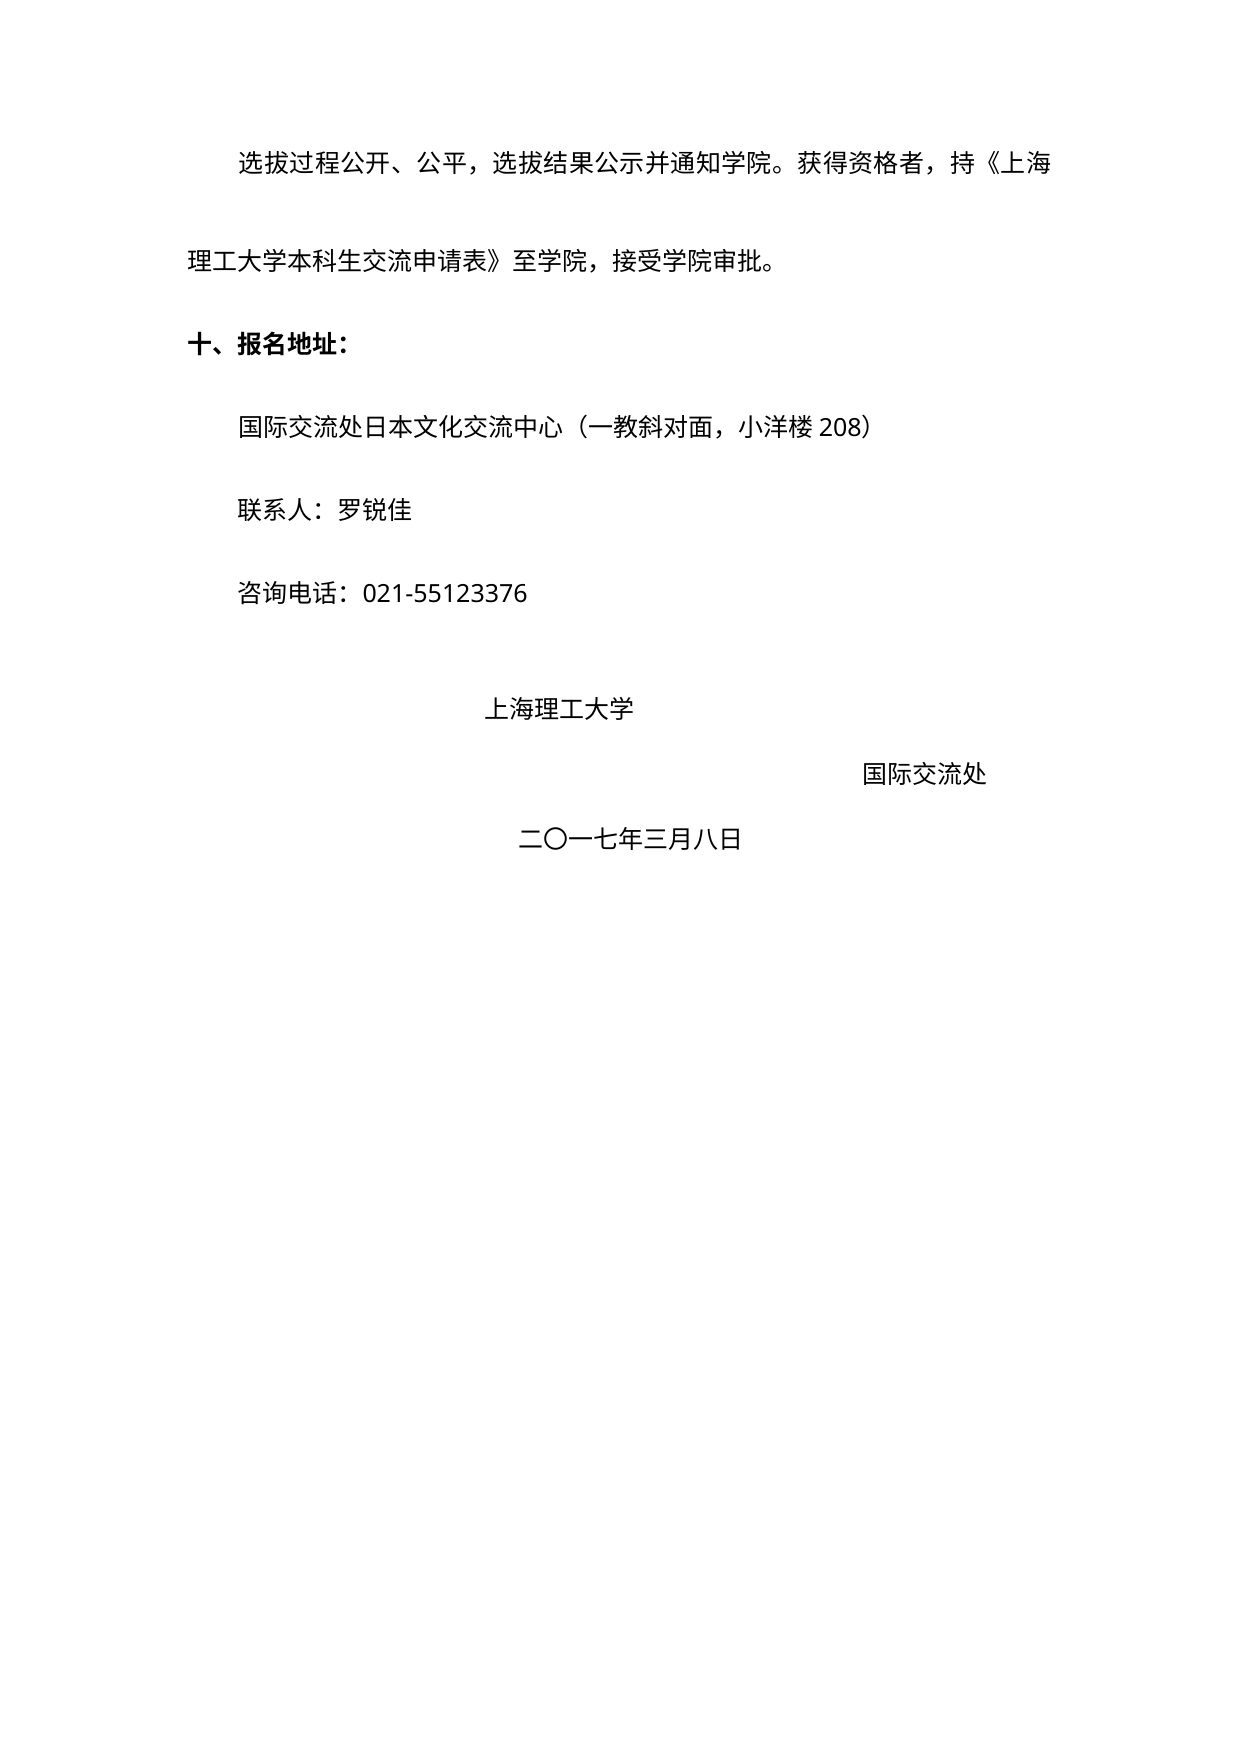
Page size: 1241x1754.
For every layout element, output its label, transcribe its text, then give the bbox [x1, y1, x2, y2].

text 十、报名地址： [187, 310, 1053, 375]
text 国际交流处日本文化交流中心（一教斜对面，小洋楼208） [187, 393, 1053, 458]
text 上海理工大学 [187, 675, 1053, 740]
text 国际交流处 [187, 740, 1053, 805]
text 选拔过程公开、公平，选拔结果公示并通知学院。获得资格者，持《上海理工大学本科生交流申请表》至学院，接受学院审批。 [187, 129, 1053, 292]
text 咨询电话：021-55123376 [187, 559, 1053, 624]
text 二〇一七年三月八日 [187, 805, 1053, 870]
text 联系人：罗锐佳 [187, 476, 1053, 541]
